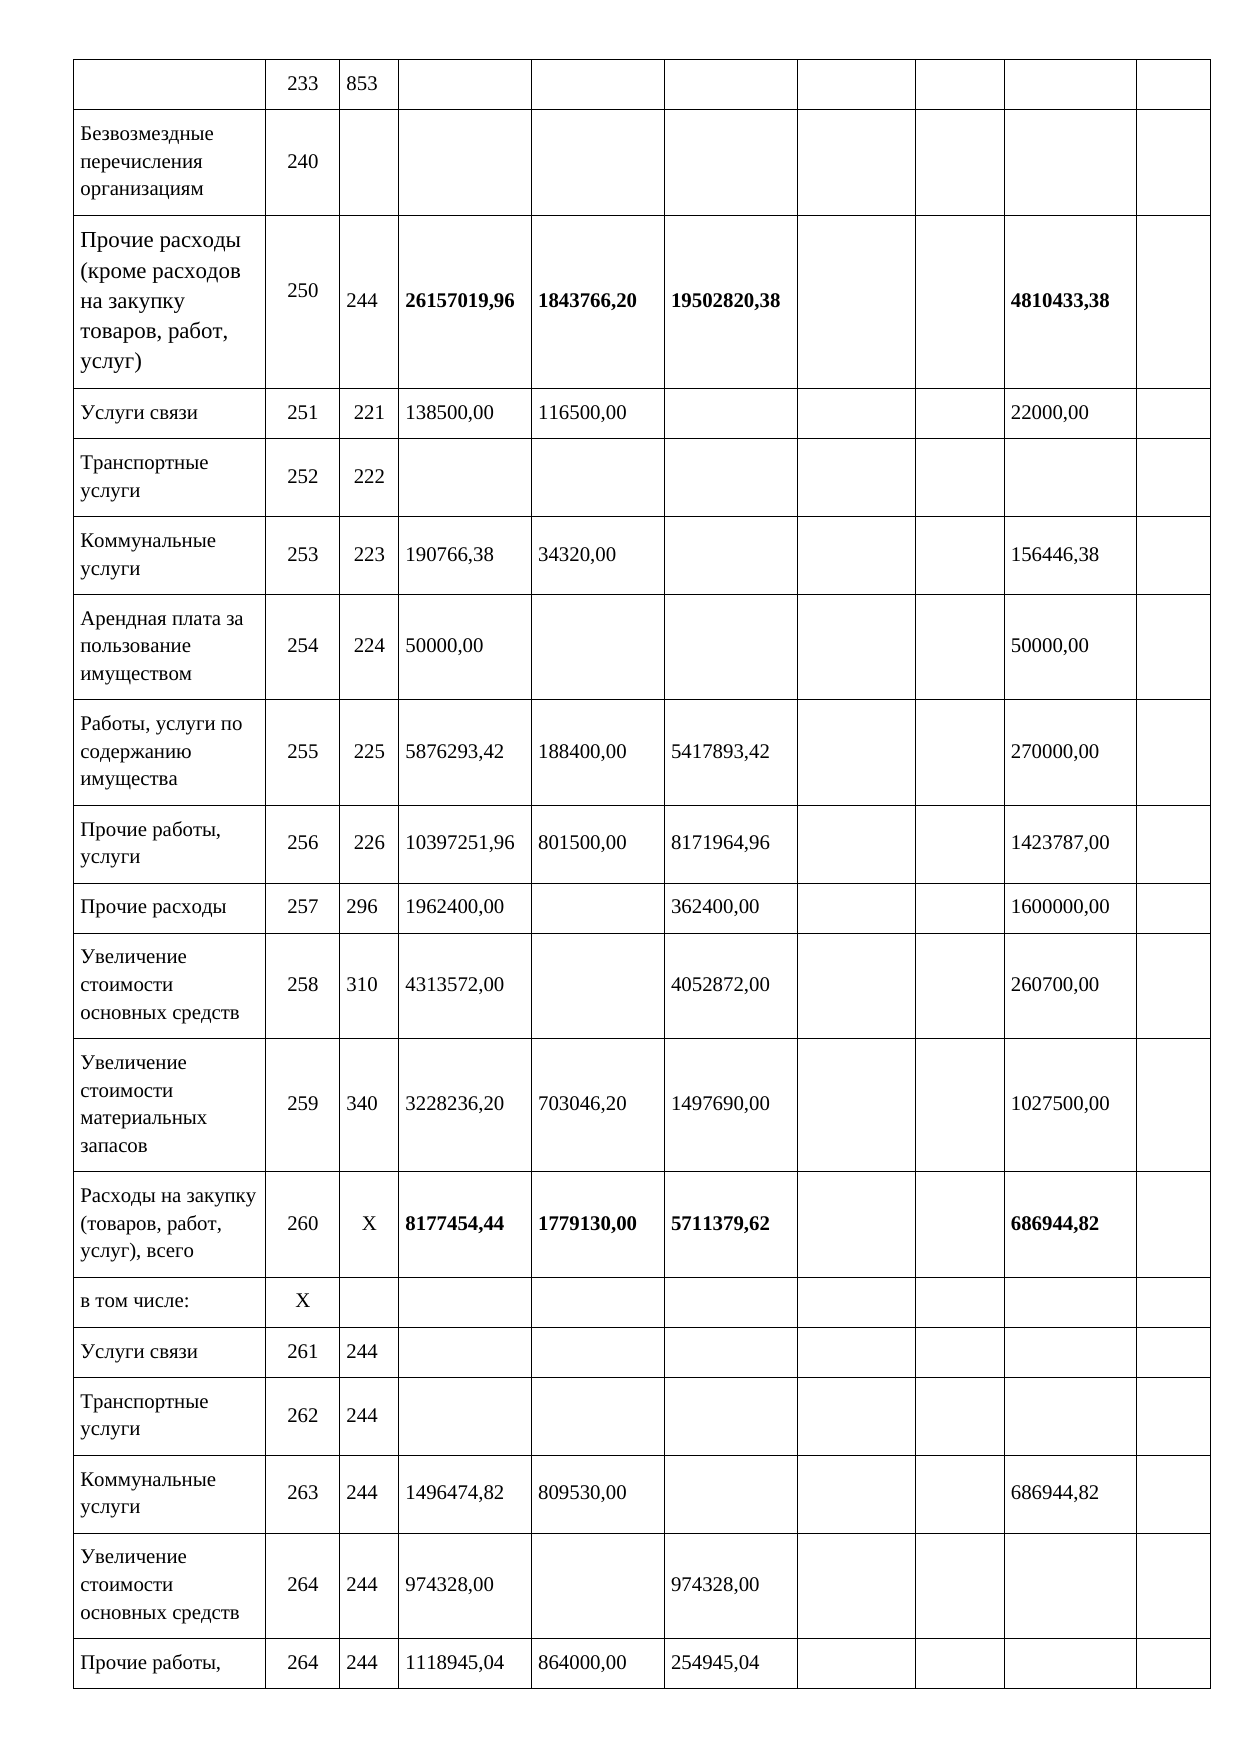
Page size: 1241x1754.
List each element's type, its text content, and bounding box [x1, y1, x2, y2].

table_cell [665, 439, 797, 516]
table_cell 244 [340, 1328, 398, 1377]
table_cell [798, 110, 915, 215]
table_cell [916, 1328, 1004, 1377]
table_cell [532, 1378, 664, 1455]
table_cell [532, 1328, 664, 1377]
table_cell 50000,00 [399, 595, 531, 699]
table_cell [665, 1456, 797, 1533]
table_cell Коммунальные услуги [74, 1456, 265, 1533]
table_cell Расходы на закупку (товаров, работ, услуг), всего [74, 1172, 265, 1277]
table_cell [665, 389, 797, 438]
table_cell [916, 517, 1004, 594]
table_cell 853 [340, 60, 398, 109]
table_cell 253 [266, 517, 339, 594]
table_cell [1005, 1328, 1136, 1377]
table_cell [916, 806, 1004, 883]
table_cell 223 [340, 517, 398, 594]
table_cell 1962400,00 [399, 884, 531, 933]
table_cell [798, 1039, 915, 1171]
table_cell [916, 389, 1004, 438]
table_cell [1005, 60, 1136, 109]
table_cell [798, 806, 915, 883]
table_cell [1137, 1172, 1210, 1277]
table_cell [798, 1456, 915, 1533]
table_cell [1137, 389, 1210, 438]
table_cell 34320,00 [532, 517, 664, 594]
table_cell 703046,20 [532, 1039, 664, 1171]
table_cell [532, 1278, 664, 1327]
table_cell [665, 110, 797, 215]
table_cell Прочие работы, услуги [74, 806, 265, 883]
table_cell 4810433,38 [1005, 216, 1136, 388]
table_cell 244 [340, 1639, 398, 1688]
table_cell Работы, услуги по содержанию имущества [74, 700, 265, 805]
table_cell 1600000,00 [1005, 884, 1136, 933]
table_cell 864000,00 [532, 1639, 664, 1688]
table_cell Прочие расходы [74, 884, 265, 933]
table_cell [1137, 1378, 1210, 1455]
table_cell 270000,00 [1005, 700, 1136, 805]
table_cell 255 [266, 700, 339, 805]
table_cell 1497690,00 [665, 1039, 797, 1171]
table_cell [1137, 1534, 1210, 1638]
table_cell 224 [340, 595, 398, 699]
table_cell Увеличение стоимости материальных запасов [74, 1039, 265, 1171]
table_cell 188400,00 [532, 700, 664, 805]
table_cell 244 [340, 1378, 398, 1455]
table_cell Прочие расходы (кроме расходов на закупку товаров, работ, услуг) [74, 216, 265, 388]
table_cell Увеличение стоимости основных средств [74, 1534, 265, 1638]
table_cell [916, 1639, 1004, 1688]
table_cell [916, 60, 1004, 109]
table_cell [340, 110, 398, 215]
table_cell 138500,00 [399, 389, 531, 438]
table_cell 262 [266, 1378, 339, 1455]
table_cell [1137, 216, 1210, 388]
table_cell [399, 1378, 531, 1455]
table_cell [340, 1278, 398, 1327]
table_cell [916, 934, 1004, 1038]
table_cell 296 [340, 884, 398, 933]
table_cell 4052872,00 [665, 934, 797, 1038]
table_cell Транспортные услуги [74, 1378, 265, 1455]
table_cell [798, 216, 915, 388]
table_cell [798, 1278, 915, 1327]
table_cell [1137, 60, 1210, 109]
table_cell [916, 884, 1004, 933]
table_cell 156446,38 [1005, 517, 1136, 594]
table_cell 254945,04 [665, 1639, 797, 1688]
table_cell 264 [266, 1534, 339, 1638]
table_cell [1137, 1039, 1210, 1171]
table_cell [665, 60, 797, 109]
table_cell [665, 595, 797, 699]
table_cell 240 [266, 110, 339, 215]
table_cell [1137, 439, 1210, 516]
table_cell [399, 110, 531, 215]
table_cell [532, 884, 664, 933]
table_cell 259 [266, 1039, 339, 1171]
table_cell 5876293,42 [399, 700, 531, 805]
table_cell [798, 1534, 915, 1638]
table_cell 801500,00 [532, 806, 664, 883]
table_cell 686944,82 [1005, 1172, 1136, 1277]
table_cell 340 [340, 1039, 398, 1171]
table_cell 226 [340, 806, 398, 883]
table_cell [665, 1278, 797, 1327]
table_cell X [266, 1278, 339, 1327]
table_cell 261 [266, 1328, 339, 1377]
table_cell 233 [266, 60, 339, 109]
table_cell [798, 60, 915, 109]
table_cell [916, 1039, 1004, 1171]
table_cell [399, 1328, 531, 1377]
table_cell 260 [266, 1172, 339, 1277]
table_cell [916, 1172, 1004, 1277]
table_cell 26157019,96 [399, 216, 531, 388]
table_cell [532, 595, 664, 699]
table_cell [798, 700, 915, 805]
table_cell 686944,82 [1005, 1456, 1136, 1533]
table_cell 50000,00 [1005, 595, 1136, 699]
table_cell [1137, 1328, 1210, 1377]
table_cell [532, 439, 664, 516]
table_cell [798, 1378, 915, 1455]
table_cell [916, 1534, 1004, 1638]
table_cell [1005, 1639, 1136, 1688]
table_cell 250 [266, 216, 339, 388]
table_cell [916, 1378, 1004, 1455]
table_cell 254 [266, 595, 339, 699]
table_cell 264 [266, 1639, 339, 1688]
table_cell [1005, 110, 1136, 215]
table_cell Увеличение стоимости основных средств [74, 934, 265, 1038]
table_cell [399, 1278, 531, 1327]
table_cell [1005, 1534, 1136, 1638]
table_cell [1137, 595, 1210, 699]
table_cell Коммунальные услуги [74, 517, 265, 594]
table_cell [798, 934, 915, 1038]
table_cell [798, 389, 915, 438]
table_cell [1137, 884, 1210, 933]
table_cell в том числе: [74, 1278, 265, 1327]
table_cell 190766,38 [399, 517, 531, 594]
table_cell 3228236,20 [399, 1039, 531, 1171]
table_cell 19502820,38 [665, 216, 797, 388]
table_cell 116500,00 [532, 389, 664, 438]
table_cell 1843766,20 [532, 216, 664, 388]
table_cell [798, 884, 915, 933]
table_cell [399, 439, 531, 516]
table_cell 1118945,04 [399, 1639, 531, 1688]
table_cell 8177454,44 [399, 1172, 531, 1277]
table_cell [665, 1328, 797, 1377]
table_cell Арендная плата за пользование имуществом [74, 595, 265, 699]
table_cell Услуги связи [74, 1328, 265, 1377]
table_cell [532, 60, 664, 109]
table_cell 4313572,00 [399, 934, 531, 1038]
table_cell 1423787,00 [1005, 806, 1136, 883]
table_cell 10397251,96 [399, 806, 531, 883]
table_cell [916, 439, 1004, 516]
table_cell 244 [340, 216, 398, 388]
table_cell [665, 1378, 797, 1455]
table_cell [1137, 1278, 1210, 1327]
table_cell [916, 700, 1004, 805]
table_cell 252 [266, 439, 339, 516]
table_cell 974328,00 [665, 1534, 797, 1638]
table_cell [1005, 1378, 1136, 1455]
table_cell 22000,00 [1005, 389, 1136, 438]
table_cell 221 [340, 389, 398, 438]
table_cell [1137, 934, 1210, 1038]
table_cell [532, 1534, 664, 1638]
table_cell 5711379,62 [665, 1172, 797, 1277]
table_cell [916, 1278, 1004, 1327]
table_cell 260700,00 [1005, 934, 1136, 1038]
table_cell X [340, 1172, 398, 1277]
table_cell [1137, 110, 1210, 215]
table_cell [1005, 439, 1136, 516]
table_cell [1137, 1456, 1210, 1533]
table_cell [798, 1639, 915, 1688]
table_cell 222 [340, 439, 398, 516]
table_cell 362400,00 [665, 884, 797, 933]
table_cell [1137, 1639, 1210, 1688]
table_cell 256 [266, 806, 339, 883]
table_cell 258 [266, 934, 339, 1038]
table_cell [798, 1328, 915, 1377]
table_cell [74, 60, 265, 109]
table_cell 251 [266, 389, 339, 438]
table_cell [532, 934, 664, 1038]
table_cell [1137, 700, 1210, 805]
table_cell 244 [340, 1534, 398, 1638]
table_cell 263 [266, 1456, 339, 1533]
table_cell 1496474,82 [399, 1456, 531, 1533]
table_cell [798, 1172, 915, 1277]
table_cell [399, 60, 531, 109]
table_cell 1779130,00 [532, 1172, 664, 1277]
table_cell [665, 517, 797, 594]
table_cell 257 [266, 884, 339, 933]
table_cell [1137, 806, 1210, 883]
table_cell 310 [340, 934, 398, 1038]
table_cell 5417893,42 [665, 700, 797, 805]
table_cell 225 [340, 700, 398, 805]
table_cell [916, 1456, 1004, 1533]
table_cell 244 [340, 1456, 398, 1533]
table_cell [1005, 1278, 1136, 1327]
table_cell 8171964,96 [665, 806, 797, 883]
table_cell 974328,00 [399, 1534, 531, 1638]
table_cell [916, 216, 1004, 388]
table_cell [1137, 517, 1210, 594]
table_cell [532, 110, 664, 215]
table_cell [798, 517, 915, 594]
table_cell 809530,00 [532, 1456, 664, 1533]
table_cell Транспортные услуги [74, 439, 265, 516]
table_cell [798, 595, 915, 699]
table_cell Безвозмездные перечисления организациям [74, 110, 265, 215]
table_cell Услуги связи [74, 389, 265, 438]
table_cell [74, 1639, 265, 1688]
table_cell [916, 595, 1004, 699]
table_cell [798, 439, 915, 516]
table_cell 1027500,00 [1005, 1039, 1136, 1171]
table_cell [916, 110, 1004, 215]
